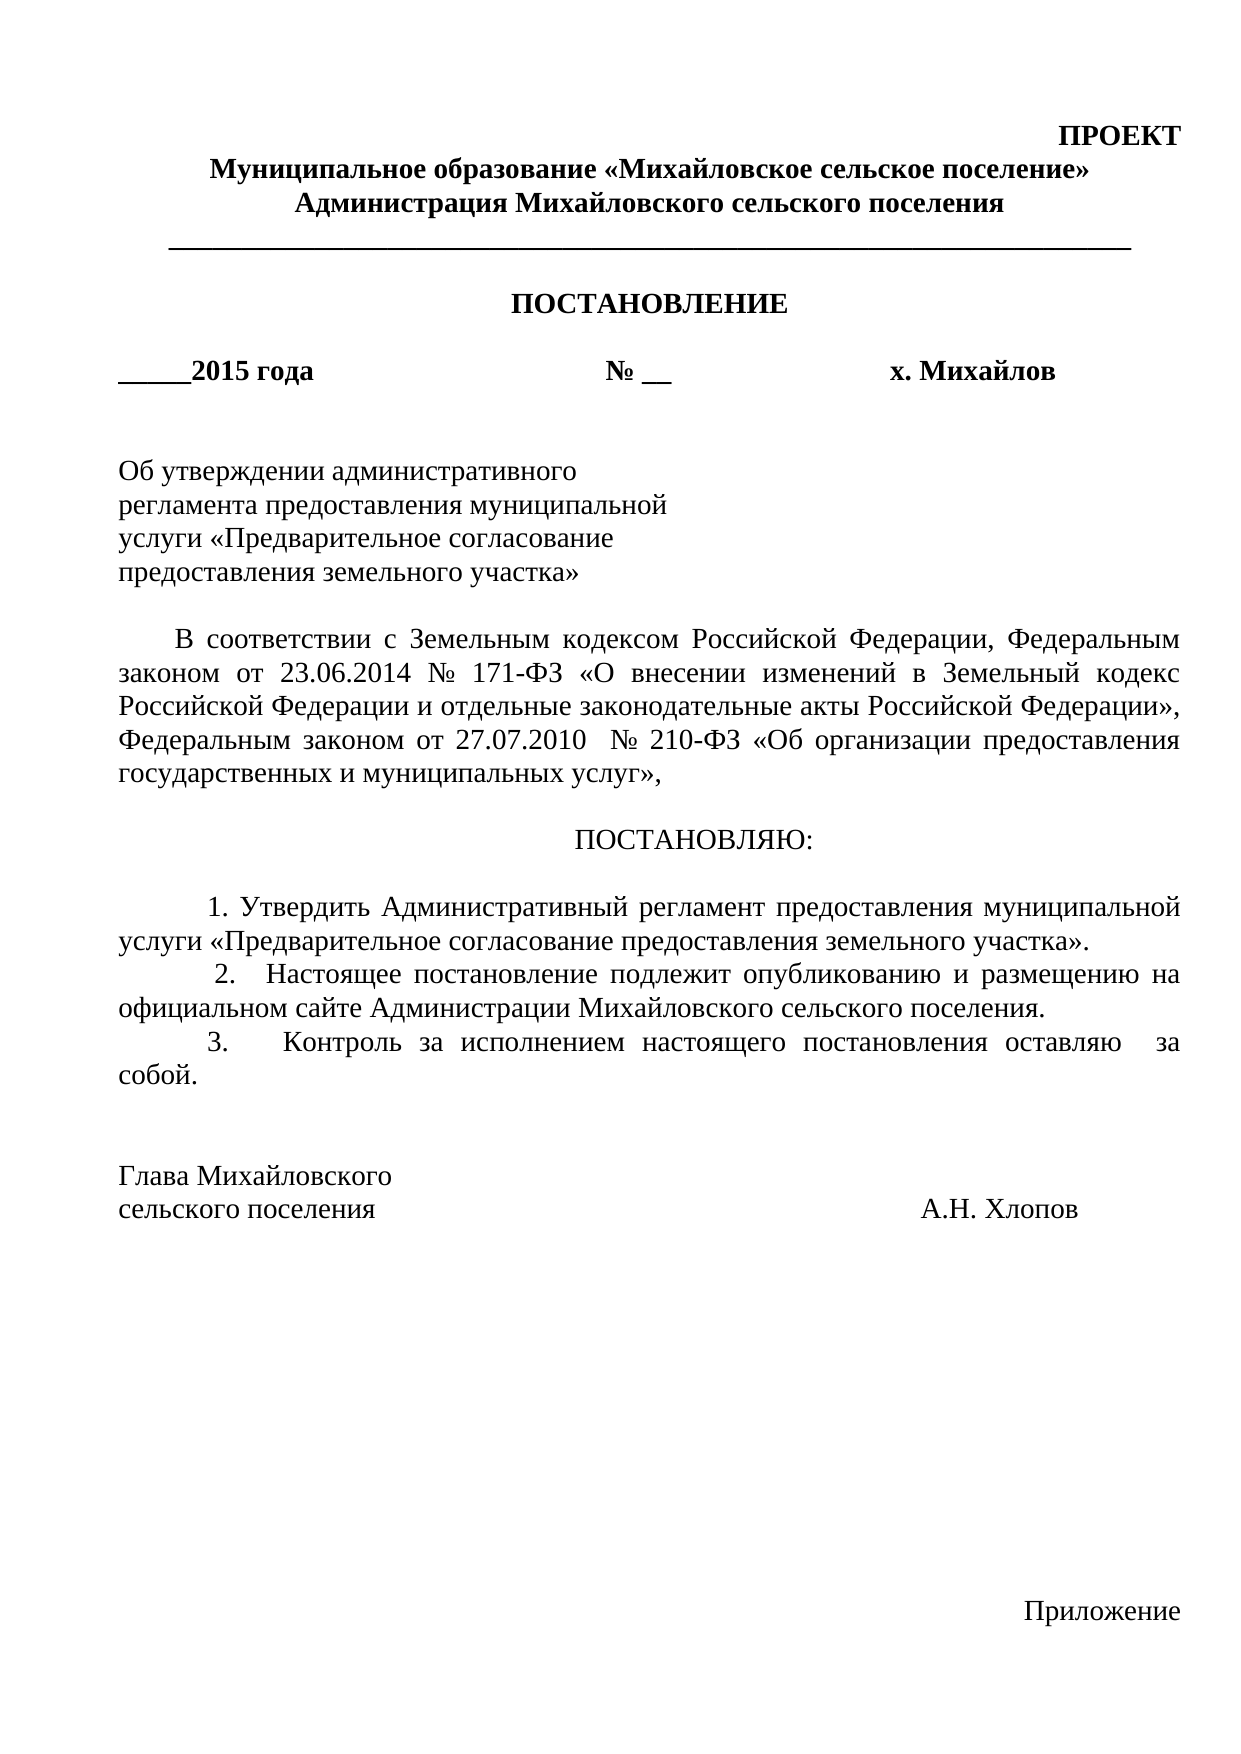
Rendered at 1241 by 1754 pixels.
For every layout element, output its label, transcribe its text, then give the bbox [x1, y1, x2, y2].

text 3. Контроль за исполнением настоящего постановления оставляю за собой. [118, 1024, 1181, 1091]
text ПОСТАНОВЛЯЮ: [118, 822, 1181, 856]
text Глава Михайловского [118, 1158, 1181, 1191]
text _____2015 года № __ х. Михайлов [118, 353, 1181, 386]
text сельского поселения А.Н. Хлопов [118, 1191, 1181, 1225]
text Муниципальное образование «Михайловское сельское поселение» [118, 152, 1181, 185]
text Об утверждении административного [118, 453, 1181, 487]
text 1. Утвердить Административный регламент предоставления муниципальной услуги «Предварительное согласование предоставления земельного участка». [118, 889, 1181, 957]
text услуги «Предварительное согласование [118, 521, 1181, 554]
text ПРОЕКТ [118, 118, 1181, 152]
text ПОСТАНОВЛЕНИЕ [118, 286, 1181, 319]
text Администрация Михайловского сельского поселения [118, 185, 1181, 219]
text предоставления земельного участка» [118, 554, 1181, 588]
text В соответствии с Земельным кодексом Российской Федерации, Федеральным законом от 23.06.2014 № 171-ФЗ «О внесении изменений в Земельный кодекс Российской Федерации и отдельные законодательные акты Российской Федерации», Федеральным законом от 27.07.2010 № 210-ФЗ «Об организации предоставления государственных и муниципальных услуг», [118, 621, 1181, 789]
text __________________________________________________________________ [118, 219, 1181, 252]
text 2. Настоящее постановление подлежит опубликованию и размещению на официальном сайте Администрации Михайловского сельского поселения. [118, 957, 1181, 1024]
text регламента предоставления муниципальной [118, 487, 1181, 521]
text Приложение [118, 1594, 1181, 1627]
